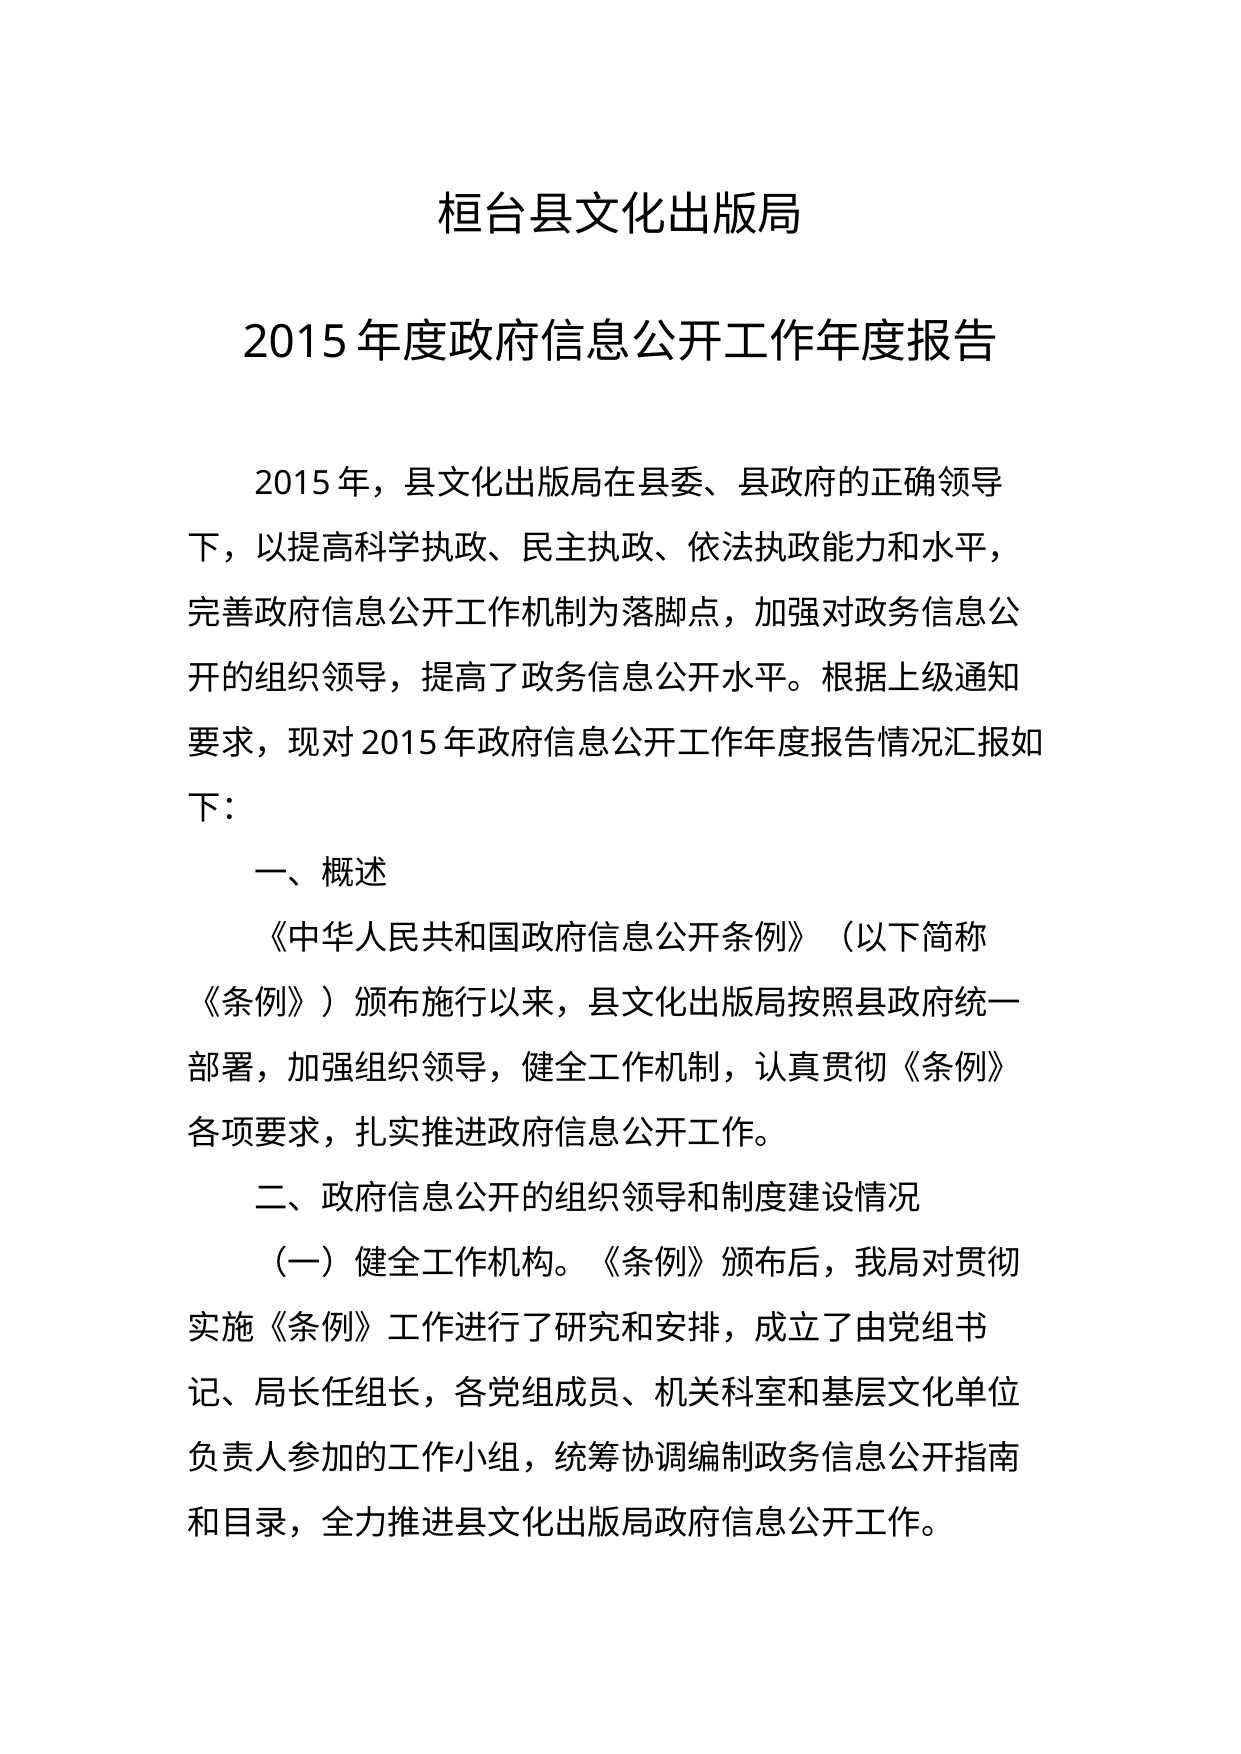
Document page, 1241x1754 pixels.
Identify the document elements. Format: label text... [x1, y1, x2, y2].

text 桓台县文化出版局 [187, 162, 1053, 259]
text 二、政府信息公开的组织领导和制度建设情况 [187, 1163, 1053, 1228]
text 《中华人民共和国政府信息公开条例》（以下简称《条例》）颁布施行以来，县文化出版局按照县政府统一部署，加强组织领导，健全工作机制，认真贯彻《条例》各项要求，扎实推进政府信息公开工作。 [187, 903, 1053, 1163]
text （一）健全工作机构。《条例》颁布后，我局对贯彻实施《条例》工作进行了研究和安排，成立了由党组书记、局长任组长，各党组成员、机关科室和基层文化单位负责人参加的工作小组，统筹协调编制政务信息公开指南和目录，全力推进县文化出版局政府信息公开工作。 [187, 1228, 1053, 1553]
text 2015年度政府信息公开工作年度报告 [187, 289, 1053, 386]
text 一、概述 [187, 838, 1053, 903]
text 2015年，县文化出版局在县委、县政府的正确领导下，以提高科学执政、民主执政、依法执政能力和水平，完善政府信息公开工作机制为落脚点，加强对政务信息公开的组织领导，提高了政务信息公开水平。根据上级通知要求，现对2015年政府信息公开工作年度报告情况汇报如下： [187, 448, 1053, 838]
